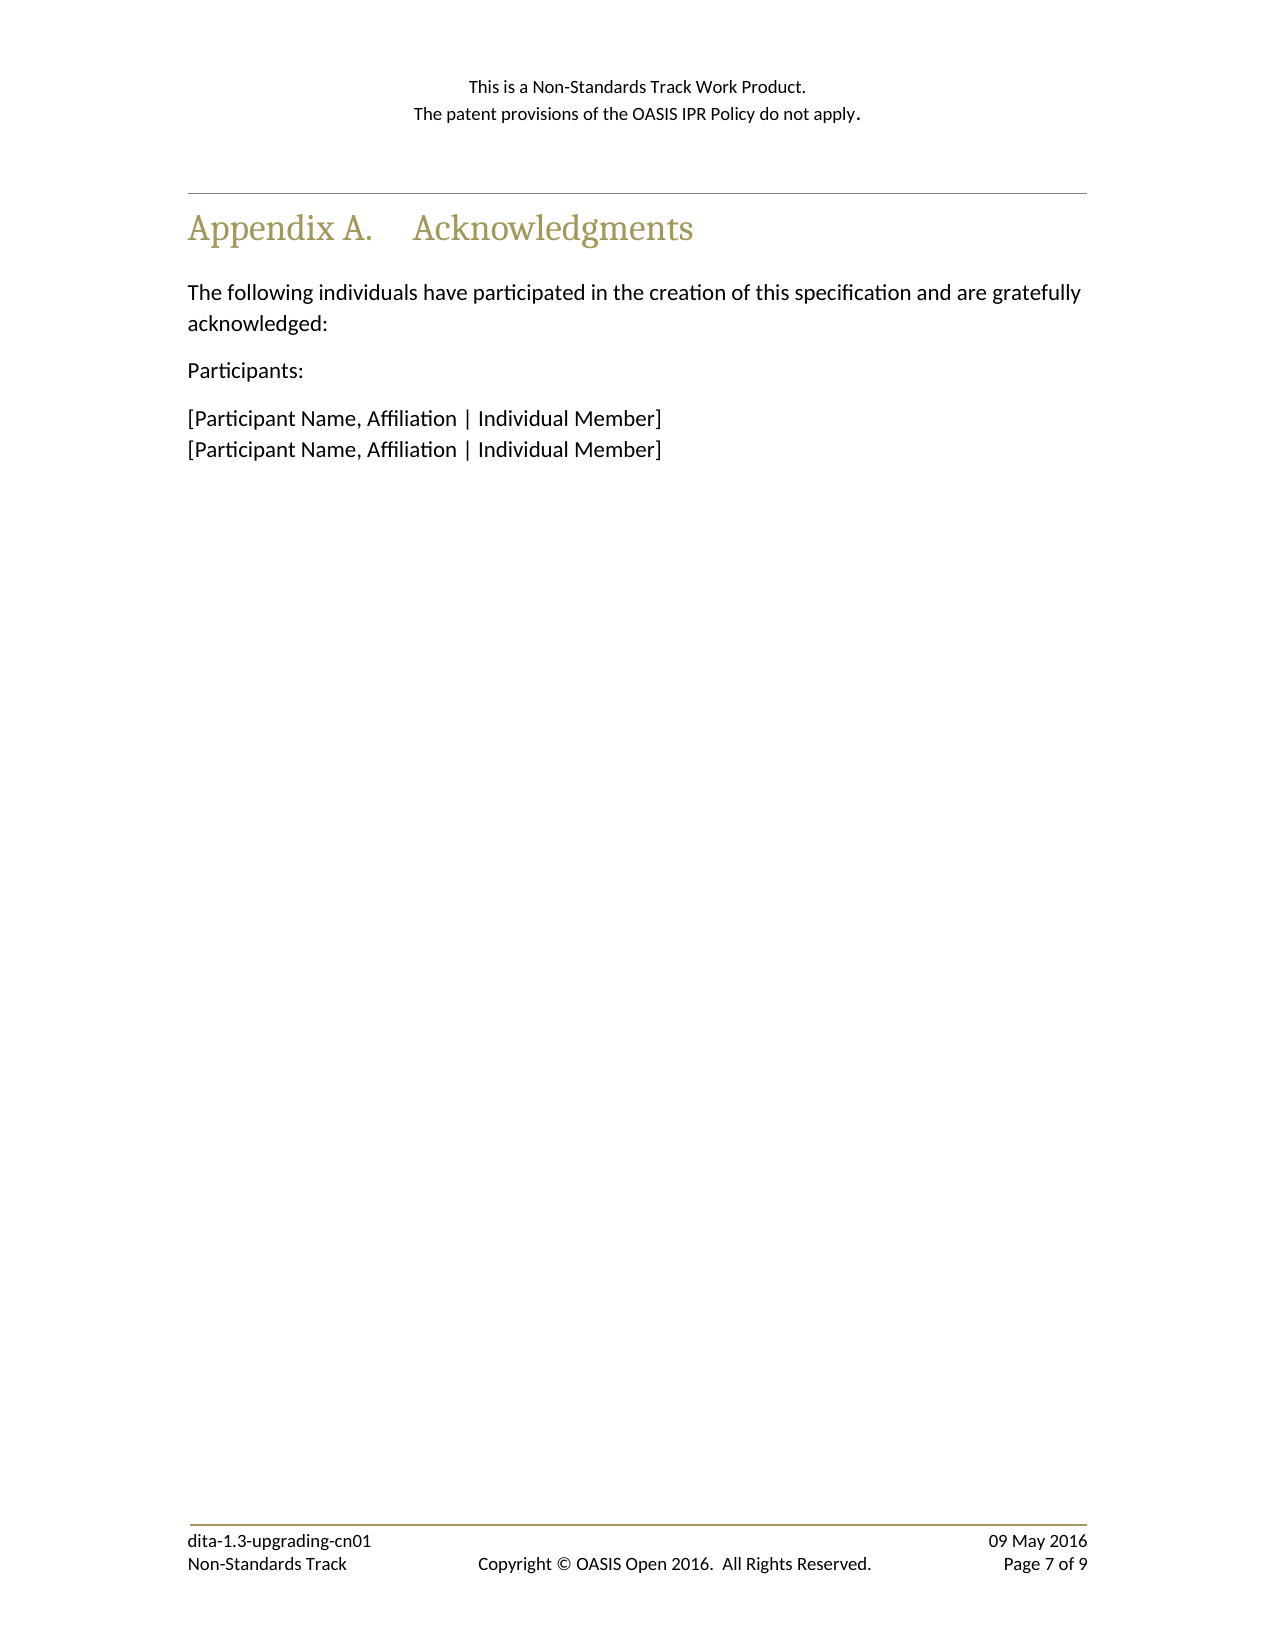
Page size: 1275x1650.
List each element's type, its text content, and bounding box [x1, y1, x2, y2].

text [Participant Name, Affiliation | Individual Member] [187, 404, 1087, 432]
text [Participant Name, Affiliation | Individual Member] [187, 435, 1087, 463]
subtitle Acknowledgments [187, 194, 1087, 249]
text The following individuals have participated in the creation of this specification and are gratefully acknowledged: [187, 278, 1087, 337]
text Participants: [187, 357, 1087, 385]
